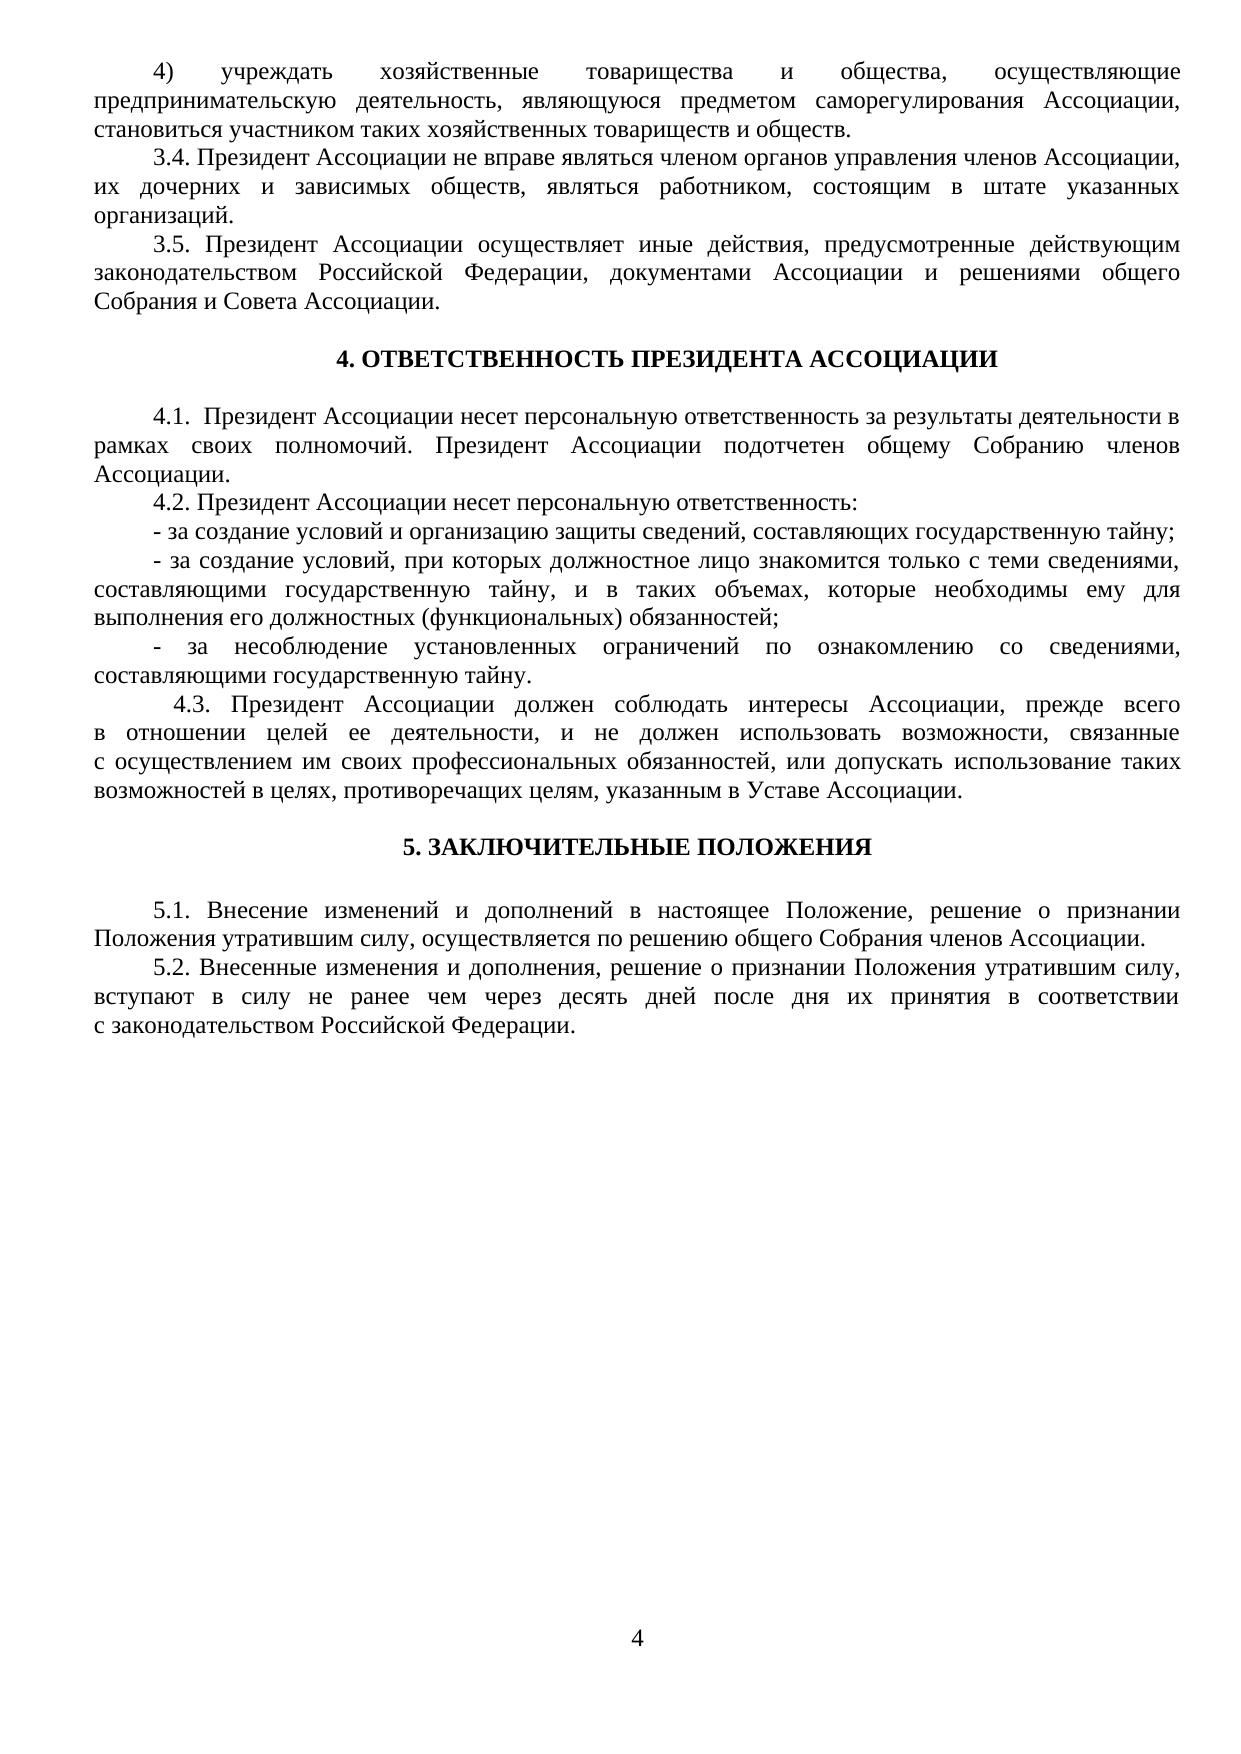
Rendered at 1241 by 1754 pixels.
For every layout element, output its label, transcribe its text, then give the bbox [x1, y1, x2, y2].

text 4.2. Президент Ассоциации несет персональную ответственность: [94, 487, 1181, 516]
text 4) учреждать хозяйственные товарищества и общества, осуществляющие предпринимательскую деятельность, являющуюся предметом саморегулирования Ассоциации, становиться участником таких хозяйственных товариществ и обществ. [94, 56, 1181, 142]
text 5.2. Внесенные изменения и дополнения, решение о признании Положения утратившим силу, вступают в силу не ранее чем через десять дней после дня их принятия в соответствии с законодательством Российской Федерации. [94, 952, 1181, 1038]
text 4.3. Президент Ассоциации должен соблюдать интересы Ассоциации, прежде всего в отношении целей ее деятельности, и не должен использовать возможности, связанные с осуществлением им своих профессиональных обязанностей, или допускать использование таких возможностей в целях, противоречащих целям, указанным в Уставе Ассоциации. [94, 689, 1181, 804]
text - за несоблюдение установленных ограничений по ознакомлению со сведениями, составляющими государственную тайну. [94, 631, 1181, 689]
text 3.5. Президент Ассоциации осуществляет иные действия, предусмотренные действующим законодательством Российской Федерации, документами Ассоциации и решениями общего Собрания и Совета Ассоциации. [94, 229, 1181, 315]
text 4.1. Президент Ассоциации несет персональную ответственность за результаты деятельности в рамках своих полномочий. Президент Ассоциации подотчетен общему Собранию членов Ассоциации. [94, 401, 1181, 487]
text 5.1. Внесение изменений и дополнений в настоящее Положение, решение о признании Положения утратившим силу, осуществляется по решению общего Собрания членов Ассоциации. [94, 895, 1181, 952]
text 3.4. Президент Ассоциации не вправе являться членом органов управления членов Ассоциации, их дочерних и зависимых обществ, являться работником, состоящим в штате указанных организаций. [94, 142, 1181, 229]
text - за создание условий, при которых должностное лицо знакомится только с теми сведениями, составляющими государственную тайну, и в таких объемах, которые необходимы ему для выполнения его должностных (функциональных) обязанностей; [94, 545, 1181, 631]
text 4. ОТВЕТСТВЕННОСТЬ ПРЕЗИДЕНТА АССОЦИАЦИИ [94, 344, 1181, 372]
text 5. ЗАКЛЮЧИТЕЛЬНЫЕ ПОЛОЖЕНИЯ [94, 832, 1181, 861]
text - за создание условий и организацию защиты сведений, составляющих государственную тайну; [94, 516, 1181, 545]
